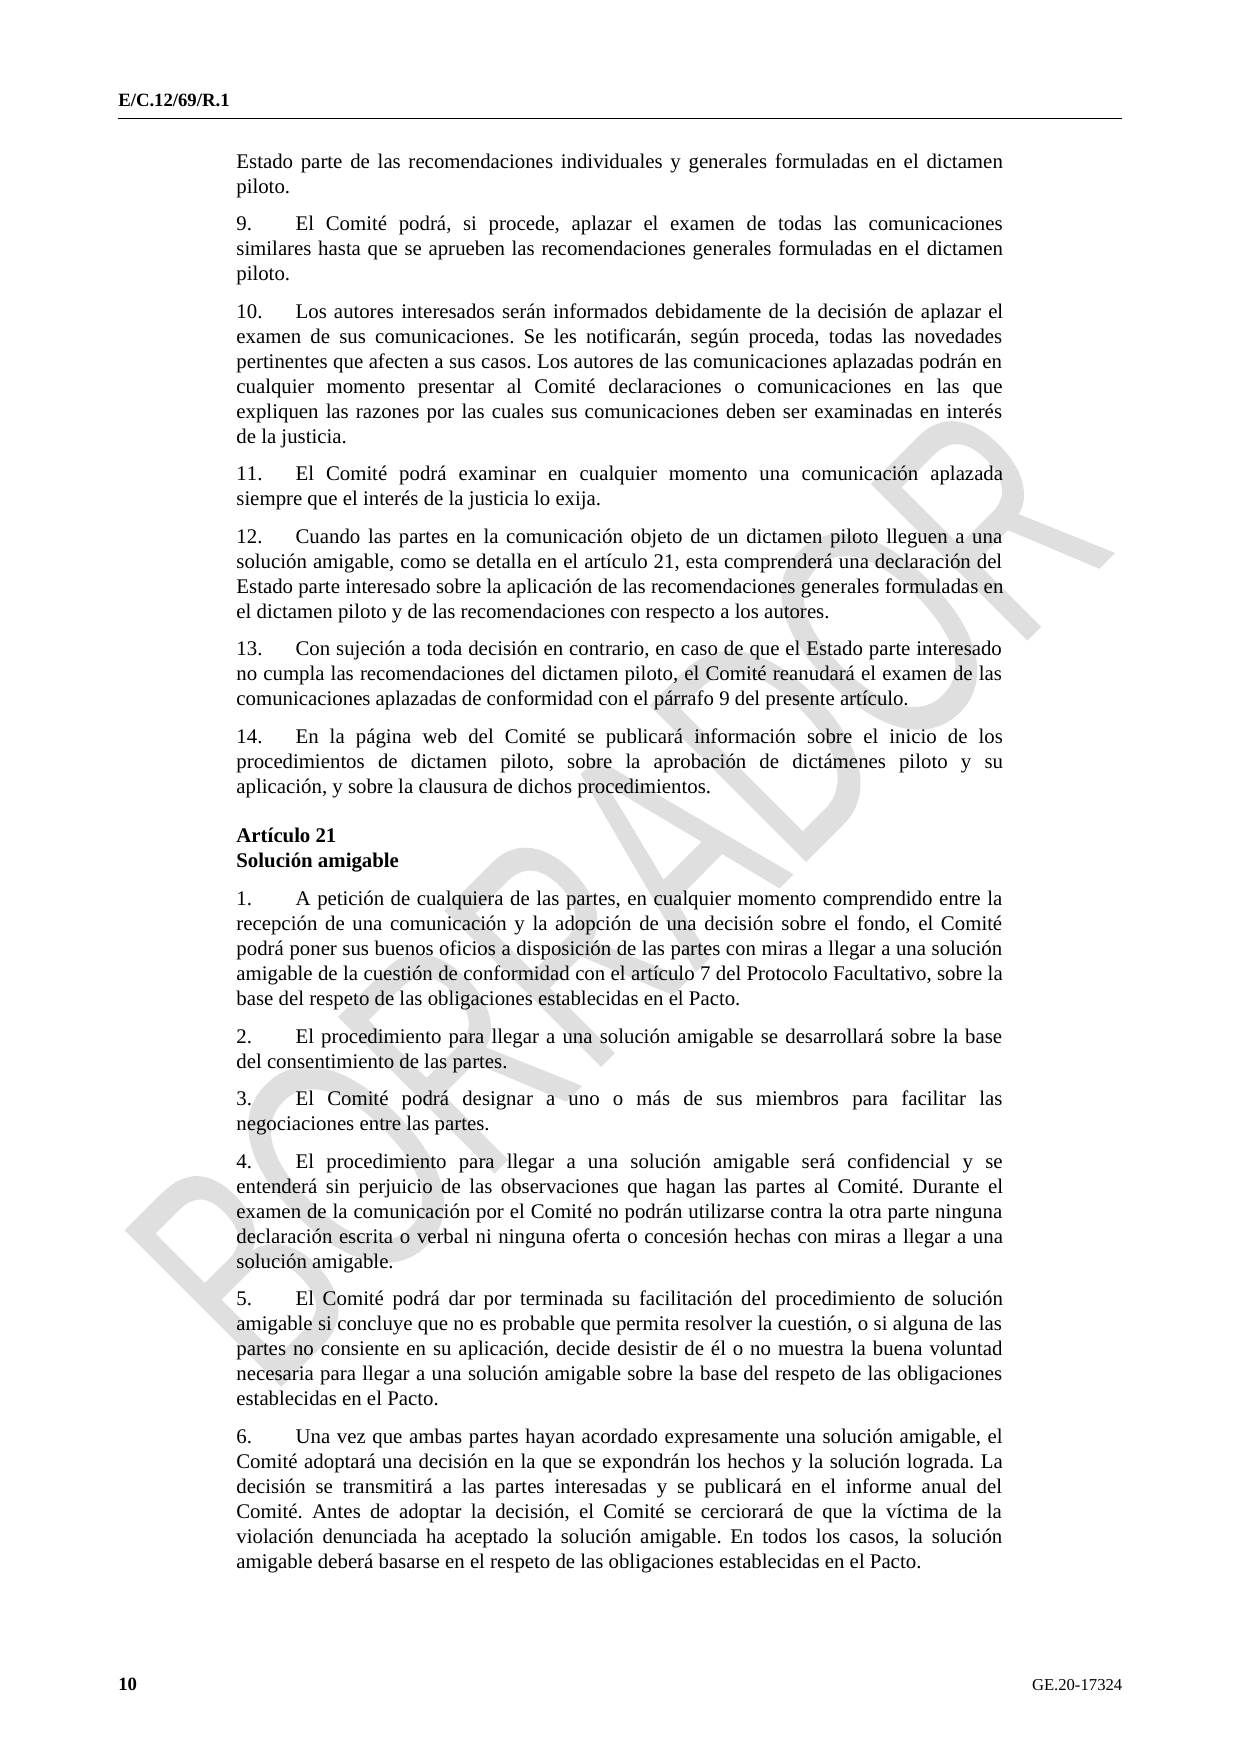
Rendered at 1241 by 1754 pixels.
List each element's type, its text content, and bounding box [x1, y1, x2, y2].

text 3. El Comité podrá designar a uno o más de sus miembros para facilitar las negociaciones entre las partes. [236, 1085, 1004, 1135]
text 14. En la página web del Comité se publicará información sobre el inicio de los procedimientos de dictamen piloto, sobre la aprobación de dictámenes piloto y su aplicación, y sobre la clausura de dichos procedimientos. [236, 723, 1004, 798]
text 1. A petición de cualquiera de las partes, en cualquier momento comprendido entre la recepción de una comunicación y la adopción de una decisión sobre el fondo, el Comité podrá poner sus buenos oficios a disposición de las partes con miras a llegar a una solución amigable de la cuestión de conformidad con el artículo 7 del Protocolo Facultativo, sobre la base del respeto de las obligaciones establecidas en el Pacto. [236, 885, 1004, 1010]
text 6. Una vez que ambas partes hayan acordado expresamente una solución amigable, el Comité adoptará una decisión en la que se expondrán los hechos y la solución lograda. La decisión se transmitirá a las partes interesadas y se publicará en el informe anual del Comité. Antes de adoptar la decisión, el Comité se cerciorará de que la víctima de la violación denunciada ha aceptado la solución amigable. En todos los casos, la solución amigable deberá basarse en el respeto de las obligaciones establecidas en el Pacto. [236, 1423, 1004, 1573]
text 2. El procedimiento para llegar a una solución amigable se desarrollará sobre la base del consentimiento de las partes. [236, 1023, 1004, 1073]
text Artículo 21 Solución amigable [118, 823, 1004, 873]
text 11. El Comité podrá examinar en cualquier momento una comunicación aplazada siempre que el interés de la justicia lo exija. [236, 460, 1004, 510]
text 5. El Comité podrá dar por terminada su facilitación del procedimiento de solución amigable si concluye que no es probable que permita resolver la cuestión, o si alguna de las partes no consiente en su aplicación, decide desistir de él o no muestra la buena voluntad necesaria para llegar a una solución amigable sobre la base del respeto de las obligaciones establecidas en el Pacto. [236, 1285, 1004, 1410]
text 12. Cuando las partes en la comunicación objeto de un dictamen piloto lleguen a una solución amigable, como se detalla en el artículo 21, esta comprenderá una declaración del Estado parte interesado sobre la aplicación de las recomendaciones generales formuladas en el dictamen piloto y de las recomendaciones con respecto a los autores. [236, 523, 1004, 623]
text 9. El Comité podrá, si procede, aplazar el examen de todas las comunicaciones similares hasta que se aprueben las recomendaciones generales formuladas en el dictamen piloto. [236, 210, 1004, 285]
text 10. Los autores interesados serán informados debidamente de la decisión de aplazar el examen de sus comunicaciones. Se les notificarán, según proceda, todas las novedades pertinentes que afecten a sus casos. Los autores de las comunicaciones aplazadas podrán en cualquier momento presentar al Comité declaraciones o comunicaciones en las que expliquen las razones por las cuales sus comunicaciones deben ser examinadas en interés de la justicia. [236, 298, 1004, 448]
text 13. Con sujeción a toda decisión en contrario, en caso de que el Estado parte interesado no cumpla las recomendaciones del dictamen piloto, el Comité reanudará el examen de las comunicaciones aplazadas de conformidad con el párrafo 9 del presente artículo. [236, 635, 1004, 710]
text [236, 148, 1004, 198]
text 4. El procedimiento para llegar a una solución amigable será confidencial y se entenderá sin perjuicio de las observaciones que hagan las partes al Comité. Durante el examen de la comunicación por el Comité no podrán utilizarse contra la otra parte ninguna declaración escrita o verbal ni ninguna oferta o concesión hechas con miras a llegar a una solución amigable. [236, 1148, 1004, 1273]
